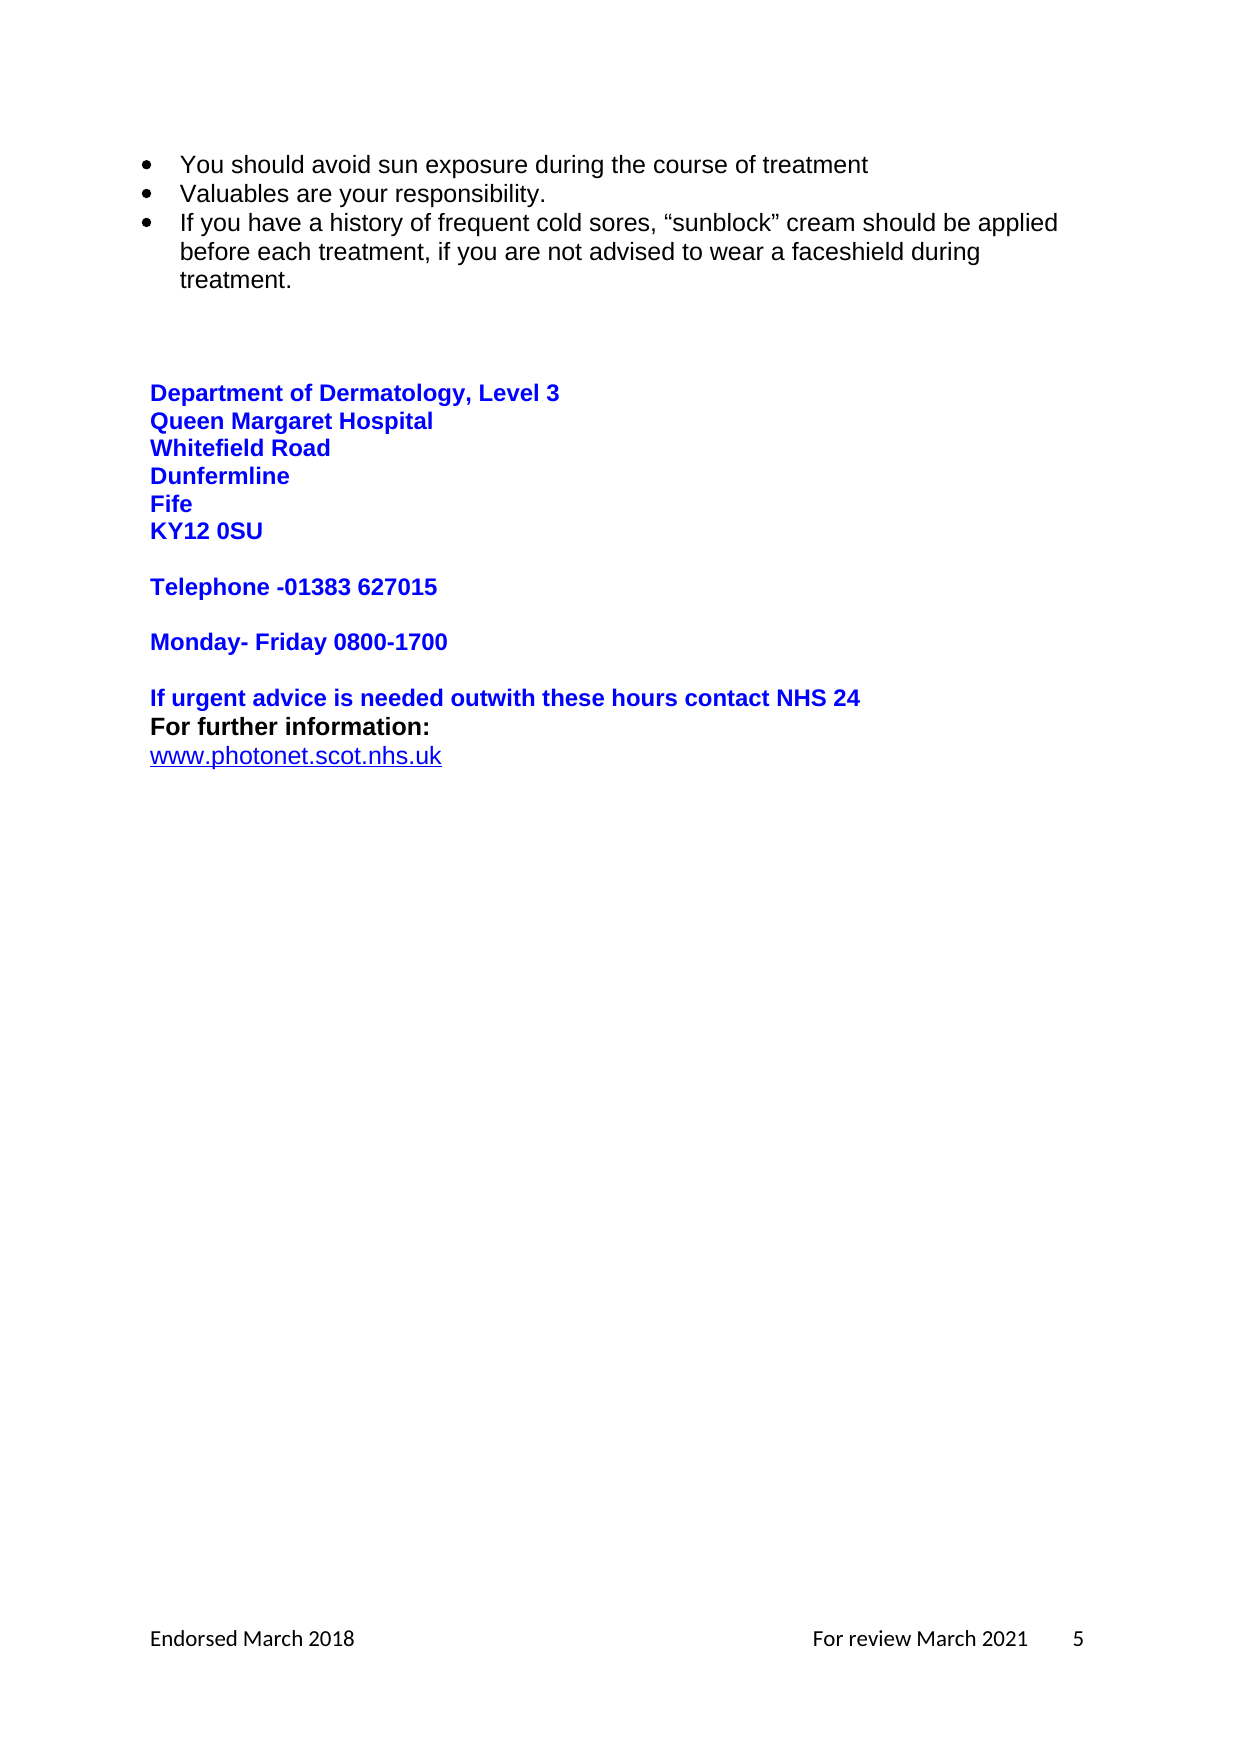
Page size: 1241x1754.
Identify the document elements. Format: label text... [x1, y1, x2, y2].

text Dunfermline [150, 462, 1090, 489]
text Fife [150, 489, 1090, 517]
text Monday- Friday 0800-1700 [150, 628, 1090, 656]
text Telephone -01383 627015 [150, 572, 1090, 600]
text If urgent advice is needed outwith these hours contact NHS 24 [150, 684, 1090, 712]
list You should avoid sun exposure during the course of treatment [142, 150, 1090, 179]
text Queen Margaret Hospital [150, 407, 1090, 434]
text Department of Dermatology, Level 3 [150, 379, 1090, 407]
text For further information: [150, 712, 1090, 741]
list Valuables are your responsibility. [142, 179, 1090, 208]
text KY12 0SU [150, 517, 1090, 545]
text Whitefield Road [150, 434, 1090, 462]
text www.photonet.scot.nhs.uk [150, 741, 1090, 769]
list If you have a history of frequent cold sores, “sunblock” cream should be applied before each treatment, if you are not advised to wear a faceshield during treatment. [142, 208, 1090, 294]
